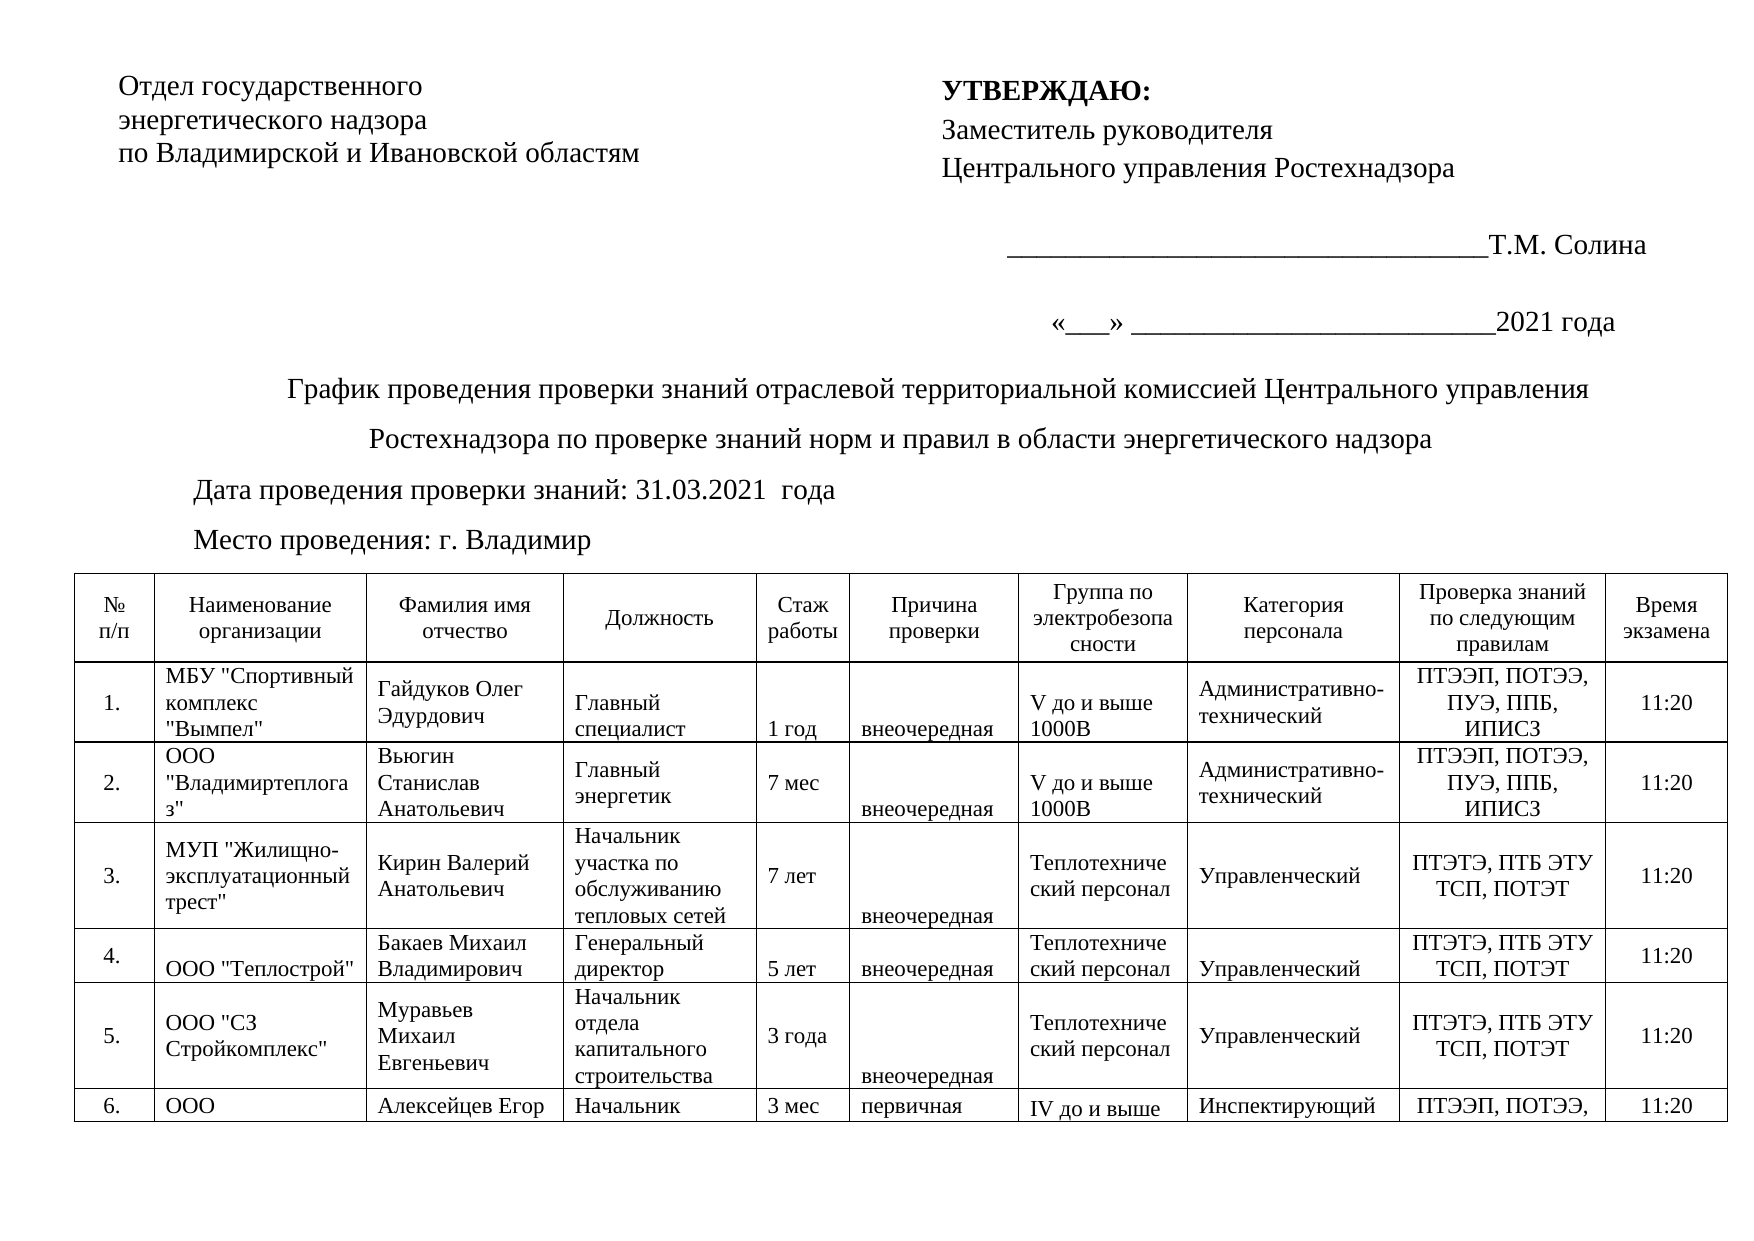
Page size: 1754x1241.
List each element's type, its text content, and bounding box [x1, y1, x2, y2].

table_cell 3 мес [757, 1089, 849, 1121]
table_cell Главный специалист [564, 663, 756, 741]
table_cell ПТЭТЭ, ПТБ ЭТУ ТСП, ПОТЭТ [1400, 983, 1605, 1088]
table_cell Главный энергетик [564, 743, 756, 822]
table_cell МУП "Жилищно-эксплуатационный трест" [155, 823, 366, 928]
table_header Наименование организации [155, 574, 366, 661]
table_cell 11:20 [1606, 929, 1727, 982]
table_cell 11:20 [1606, 983, 1727, 1088]
table_header Время экзамена [1606, 574, 1727, 661]
table_cell Вьюгин Станислав Анатольевич [367, 743, 563, 822]
table_cell [75, 743, 154, 822]
table_header № п/п [75, 574, 154, 661]
table_cell Управленческий [1188, 929, 1399, 982]
table_cell Административно-технический [1188, 743, 1399, 822]
table_header Отдел государственного энергетического надзора по Владимирской и Ивановской областям [107, 35, 930, 342]
table_cell [75, 983, 154, 1088]
table_cell 3 года [757, 983, 849, 1088]
table_header Стаж работы [757, 574, 849, 661]
table_cell 11:20 [1606, 823, 1727, 928]
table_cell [564, 1089, 756, 1121]
table_header Должность [564, 574, 756, 661]
table_header Фамилия имя отчество [367, 574, 563, 661]
table_cell Управленческий [1188, 823, 1399, 928]
table_cell первичная [850, 1089, 1018, 1121]
table_cell внеочередная [850, 663, 1018, 741]
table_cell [155, 1089, 366, 1121]
table_cell 5 лет [757, 929, 849, 982]
table_header Группа по электробезопасности [1019, 574, 1187, 661]
table_cell внеочередная [850, 743, 1018, 822]
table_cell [367, 1089, 563, 1121]
table_cell 11:20 [1606, 663, 1727, 741]
table_header Причина проверки [850, 574, 1018, 661]
table_cell Кирин Валерий Анатольевич [367, 823, 563, 928]
text Место проведения: г. Владимир [118, 522, 1683, 556]
table_cell Бакаев Михаил Владимирович [367, 929, 563, 982]
table_cell [75, 823, 154, 928]
table_header УТВЕРЖДАЮ: Заместитель руководителя Центрального управления Ростехнадзора _________________________________Т.М. Солина «___» _________________________2021 года [930, 35, 1683, 342]
table_header Категория персонала [1188, 574, 1399, 661]
table_cell 11:20 [1606, 1089, 1727, 1121]
table_cell ООО "Теплострой" [155, 929, 366, 982]
table_cell Теплотехнический персонал [1019, 823, 1187, 928]
table_cell 11:20 [1606, 743, 1727, 822]
table_cell IV до и выше 1000В [1019, 1089, 1187, 1121]
table_header Проверка знаний по следующим правилам [1400, 574, 1605, 661]
table_cell [75, 663, 154, 741]
table_cell Начальник участка по обслуживанию тепловых сетей [564, 823, 756, 928]
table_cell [1400, 1089, 1605, 1121]
table_cell внеочередная [850, 929, 1018, 982]
table_cell ООО "СЗ Стройкомплекс" [155, 983, 366, 1088]
table_cell ПТЭЭП, ПОТЭЭ, ПУЭ, ППБ, ИПИСЗ [1400, 743, 1605, 822]
table_cell Гайдуков Олег Эдурдович [367, 663, 563, 741]
table_cell Административно-технический [1188, 663, 1399, 741]
table_cell внеочередная [850, 983, 1018, 1088]
text График проведения проверки знаний отраслевой территориальной комиссией Центрального управления Ростехнадзора по проверке знаний норм и правил в области энергетического надзора [118, 371, 1683, 455]
table_cell [75, 929, 154, 982]
table_cell Инспектирующий [1188, 1089, 1399, 1121]
table_cell МБУ "Спортивный комплекс "Вымпел" [155, 663, 366, 741]
table_cell ООО "Владимиртеплогаз" [155, 743, 366, 822]
table_cell Начальник отдела капитального строительства [564, 983, 756, 1088]
table_cell V до и выше 1000В [1019, 663, 1187, 741]
table_cell [75, 1089, 154, 1121]
table_cell 7 лет [757, 823, 849, 928]
table_cell Управленческий [1188, 983, 1399, 1088]
table_cell ПТЭЭП, ПОТЭЭ, ПУЭ, ППБ, ИПИСЗ [1400, 663, 1605, 741]
table_cell Муравьев Михаил Евгеньевич [367, 983, 563, 1088]
table_cell Теплотехнический персонал [1019, 929, 1187, 982]
table_cell V до и выше 1000В [1019, 743, 1187, 822]
table_cell 1 год [757, 663, 849, 741]
table_cell Теплотехнический персонал [1019, 983, 1187, 1088]
table_cell ПТЭТЭ, ПТБ ЭТУ ТСП, ПОТЭТ [1400, 929, 1605, 982]
table_cell 7 мес [757, 743, 849, 822]
table_cell внеочередная [850, 823, 1018, 928]
table_cell ПТЭТЭ, ПТБ ЭТУ ТСП, ПОТЭТ [1400, 823, 1605, 928]
table_cell Генеральный директор [564, 929, 756, 982]
text Дата проведения проверки знаний: 31.03.2021 года [118, 472, 1683, 505]
